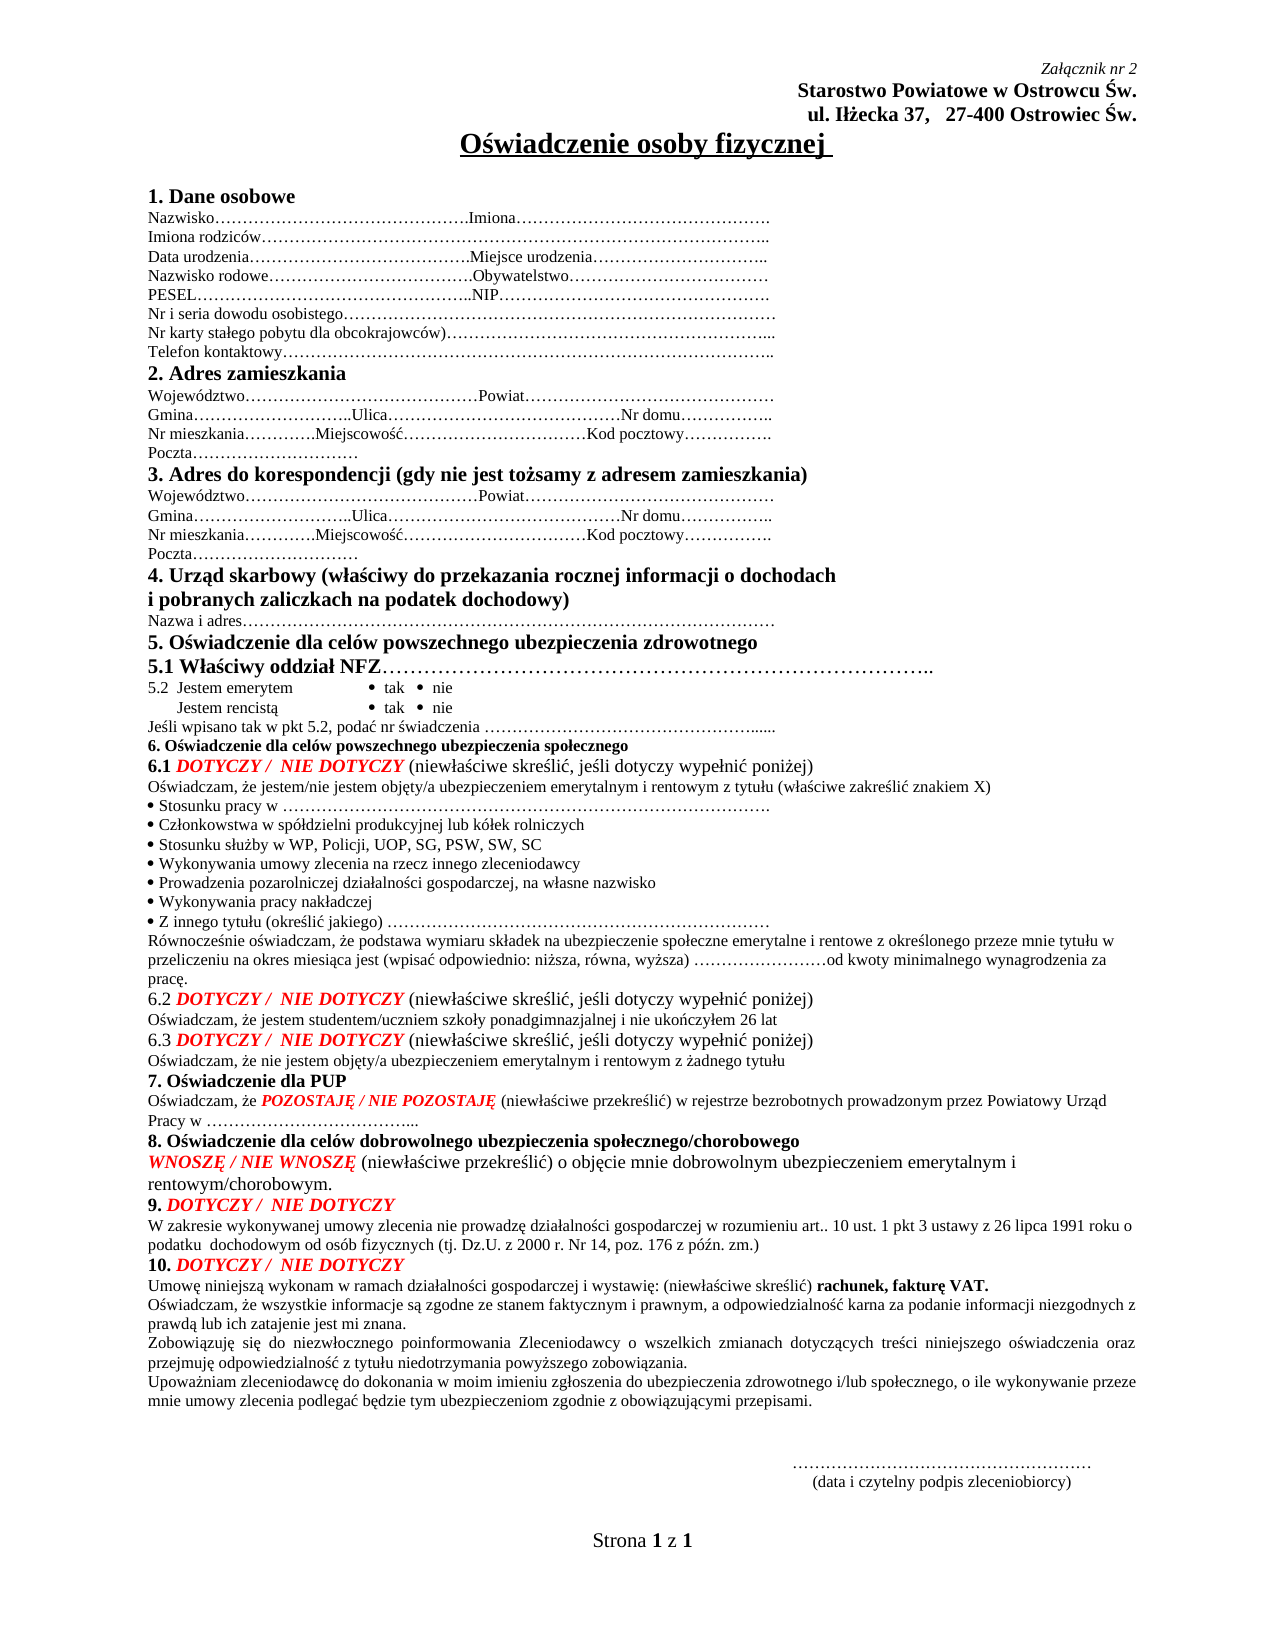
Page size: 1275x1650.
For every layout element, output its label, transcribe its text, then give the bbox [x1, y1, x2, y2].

text Wykonywania umowy zlecenia na rzecz innego zleceniodawcy [148, 854, 1137, 873]
text 9. DOTYCZY / NIE DOTYCZY W zakresie wykonywanej umowy zlecenia nie prowadzę działalności gospodarczej w rozumieniu art.. 10 ust. 1 pkt 3 ustawy z 26 lipca 1991 roku o podatku dochodowym od osób fizycznych (tj. Dz.U. z 2000 r. Nr 14, poz. 176 z późn. zm.) [148, 1194, 1137, 1254]
text Starostwo Powiatowe w Ostrowcu Św. ul. Iłżecka 37, 27-400 Ostrowiec Św. [148, 78, 1137, 126]
text Oświadczam, że jestem studentem/uczniem szkoły ponadgimnazjalnej i nie ukończyłem 26 lat [148, 1010, 1137, 1029]
text 6.1 DOTYCZY / NIE DOTYCZY (niewłaściwe skreślić, jeśli dotyczy wypełnić poniżej) [148, 755, 1137, 777]
text Poczta………………………… [148, 443, 1137, 462]
text 5.1 Właściwy oddział NFZ…………………………………………………………………….. [148, 654, 1137, 678]
text Nr mieszkania………….Miejscowość……………………………Kod pocztowy……………. [148, 524, 1137, 544]
text Upoważniam zleceniodawcę do dokonania w moim imieniu zgłoszenia do ubezpieczenia zdrowotnego i/lub społecznego, o ile wykonywanie przeze mnie umowy zlecenia podlegać będzie tym ubezpieczeniom zgodnie z obowiązującymi przepisami. [148, 1372, 1137, 1410]
text Nr i seria dowodu osobistego…………………………………………………………………… [148, 304, 1137, 323]
text 4. Urząd skarbowy (właściwy do przekazania rocznej informacji o dochodach i pobranych zaliczkach na podatek dochodowy) [148, 563, 1137, 611]
text Stosunku pracy w ……………………………………………………………………………. [148, 796, 1137, 815]
text Województwo……………………………………Powiat……………………………………… [148, 486, 1137, 505]
text Z innego tytułu (określić jakiego) …………………………………………………………… [148, 911, 1137, 931]
text Nazwa i adres…………………………………………………………………………………… [148, 611, 1137, 630]
text 5. Oświadczenie dla celów powszechnego ubezpieczenia zdrowotnego [148, 630, 1137, 654]
text Zobowiązuję się do niezwłocznego poinformowania Zleceniodawcy o wszelkich zmianach dotyczących treści niniejszego oświadczenia oraz przejmuję odpowiedzialność z tytułu niedotrzymania powyższego zobowiązania. [148, 1333, 1137, 1372]
text Oświadczam, że POZOSTAJĘ / NIE POZOSTAJĘ (niewłaściwe przekreślić) w rejestrze bezrobotnych prowadzonym przez Powiatowy Urząd Pracy w ………………………………... [148, 1091, 1137, 1129]
text Załącznik nr 2 [148, 59, 1137, 78]
text PESEL…………………………………………..NIP…………………………………………. [148, 285, 1137, 304]
text 1. Dane osobowe Nazwisko……………………………………….Imiona………………………………………. [148, 184, 1137, 227]
text Województwo……………………………………Powiat……………………………………… [148, 385, 1137, 404]
text Prowadzenia pozarolniczej działalności gospodarczej, na własne nazwisko [148, 873, 1137, 892]
text Oświadczam, że wszystkie informacje są zgodne ze stanem faktycznym i prawnym, a odpowiedzialność karna za podanie informacji niezgodnych z prawdą lub ich zatajenie jest mi znana. [148, 1295, 1137, 1333]
text WNOSZĘ / NIE WNOSZĘ (niewłaściwe przekreślić) o objęcie mnie dobrowolnym ubezpieczeniem emerytalnym i rentowym/chorobowym. [148, 1151, 1137, 1194]
text Telefon kontaktowy…………………………………………………………………………….. [148, 342, 1137, 361]
text Jestem rencistą tak nie [148, 697, 1137, 717]
text Oświadczam, że jestem/nie jestem objęty/a ubezpieczeniem emerytalnym i rentowym z tytułu (właściwe zakreślić znakiem X) [148, 777, 1137, 796]
text 2. Adres zamieszkania [148, 361, 1137, 385]
text Gmina………………………..Ulica……………………………………Nr domu…………….. [148, 404, 1137, 424]
text Oświadczenie osoby fizycznej [148, 126, 1137, 160]
text Poczta………………………… [148, 544, 1137, 563]
text Członkowstwa w spółdzielni produkcyjnej lub kółek rolniczych [148, 815, 1137, 834]
text 7. Oświadczenie dla PUP [148, 1070, 1137, 1091]
text 8. Oświadczenie dla celów dobrowolnego ubezpieczenia społecznego/chorobowego [148, 1129, 1137, 1151]
text Nr karty stałego pobytu dla obcokrajowców)…………………………………………………... [148, 323, 1137, 342]
text 6.2 DOTYCZY / NIE DOTYCZY (niewłaściwe skreślić, jeśli dotyczy wypełnić poniżej) [148, 988, 1137, 1010]
text 3. Adres do korespondencji (gdy nie jest tożsamy z adresem zamieszkania) [148, 462, 1137, 486]
text Nazwisko rodowe……………………………….Obywatelstwo……………………………… [148, 266, 1137, 285]
text Oświadczam, że nie jestem objęty/a ubezpieczeniem emerytalnym i rentowym z żadnego tytułu [148, 1051, 1137, 1070]
text 6.3 DOTYCZY / NIE DOTYCZY (niewłaściwe skreślić, jeśli dotyczy wypełnić poniżej) [148, 1029, 1137, 1051]
text Gmina………………………..Ulica……………………………………Nr domu…………….. [148, 505, 1137, 524]
text (data i czytelny podpis zleceniobiorcy) [673, 1472, 1137, 1491]
text 5.2 Jestem emerytem tak nie [148, 678, 1137, 697]
text Imiona rodziców……………………………………………………………………………….. [148, 227, 1137, 246]
text Jeśli wpisano tak w pkt 5.2, podać nr świadczenia …………………………………………...... [148, 717, 1137, 736]
text Stosunku służby w WP, Policji, UOP, SG, PSW, SW, SC [148, 834, 1137, 854]
text ……………………………………………… [673, 1453, 1137, 1472]
text Równocześnie oświadczam, że podstawa wymiaru składek na ubezpieczenie społeczne emerytalne i rentowe z określonego przeze mnie tytułu w przeliczeniu na okres miesiąca jest (wpisać odpowiednio: niższa, równa, wyższa) ……………………od kwoty minimalnego wynagrodzenia za pracę. [148, 931, 1137, 988]
text Nr mieszkania………….Miejscowość……………………………Kod pocztowy……………. [148, 424, 1137, 443]
text 6. Oświadczenie dla celów powszechnego ubezpieczenia społecznego [148, 736, 1137, 755]
text Data urodzenia………………………………….Miejsce urodzenia………………………….. [148, 246, 1137, 266]
text Wykonywania pracy nakładczej [148, 892, 1137, 911]
text 10. DOTYCZY / NIE DOTYCZY Umowę niniejszą wykonam w ramach działalności gospodarczej i wystawię: (niewłaściwe skreślić) rachunek, fakturę VAT. [148, 1254, 1137, 1295]
